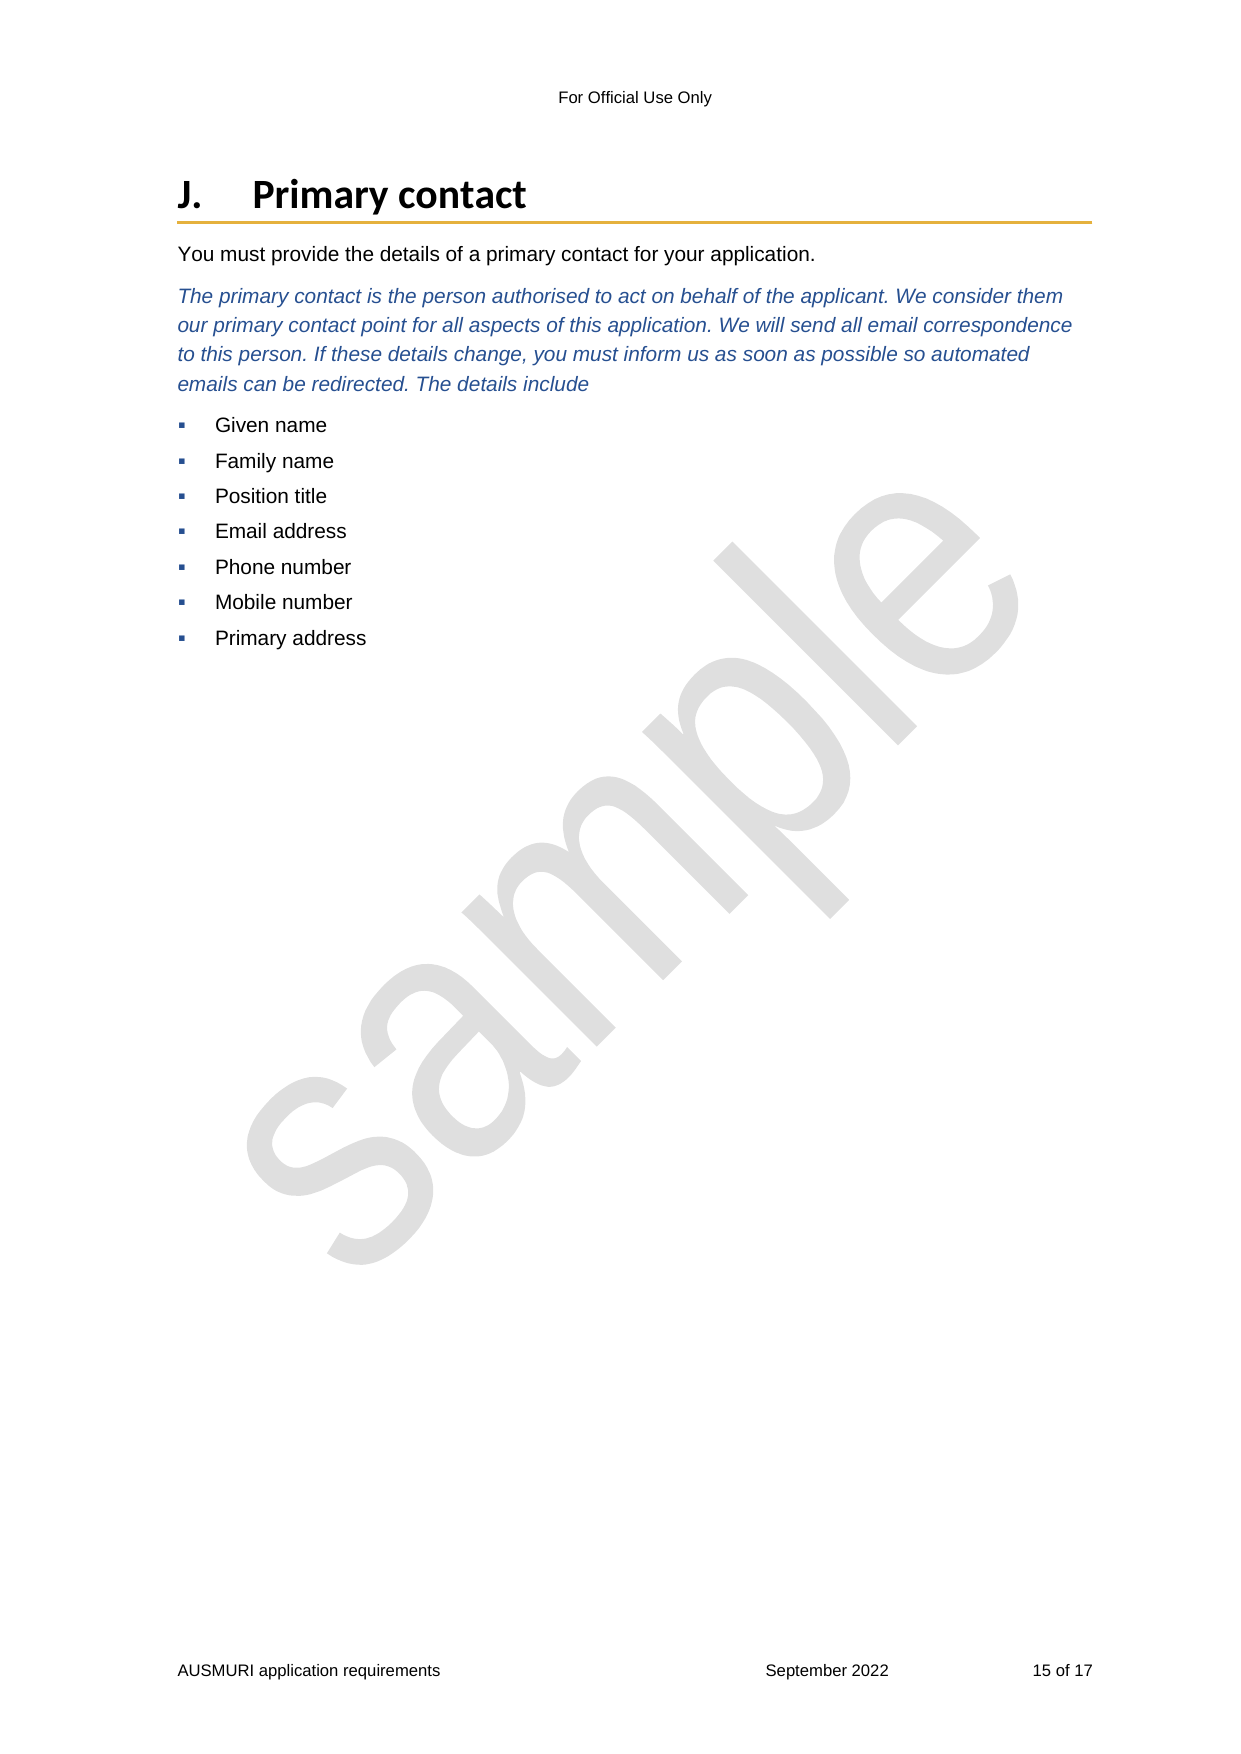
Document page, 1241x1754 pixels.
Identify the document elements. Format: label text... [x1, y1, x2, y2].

list Email address [177, 514, 1092, 543]
text The primary contact is the person authorised to act on behalf of the applicant. We consider them our primary contact point for all aspects of this application. We will send all email correspondence to this person. If these details change, you must inform us as soon as possible so automated emails can be redirected. The details include [177, 279, 1092, 395]
list Given name [177, 408, 1092, 437]
subtitle Primary contact [177, 168, 1092, 221]
list Position title [177, 479, 1092, 508]
text You must provide the details of a primary contact for your application. [177, 237, 1092, 266]
list Mobile number [177, 585, 1092, 614]
list Phone number [177, 549, 1092, 579]
list Primary address [177, 620, 1092, 649]
list Family name [177, 443, 1092, 472]
